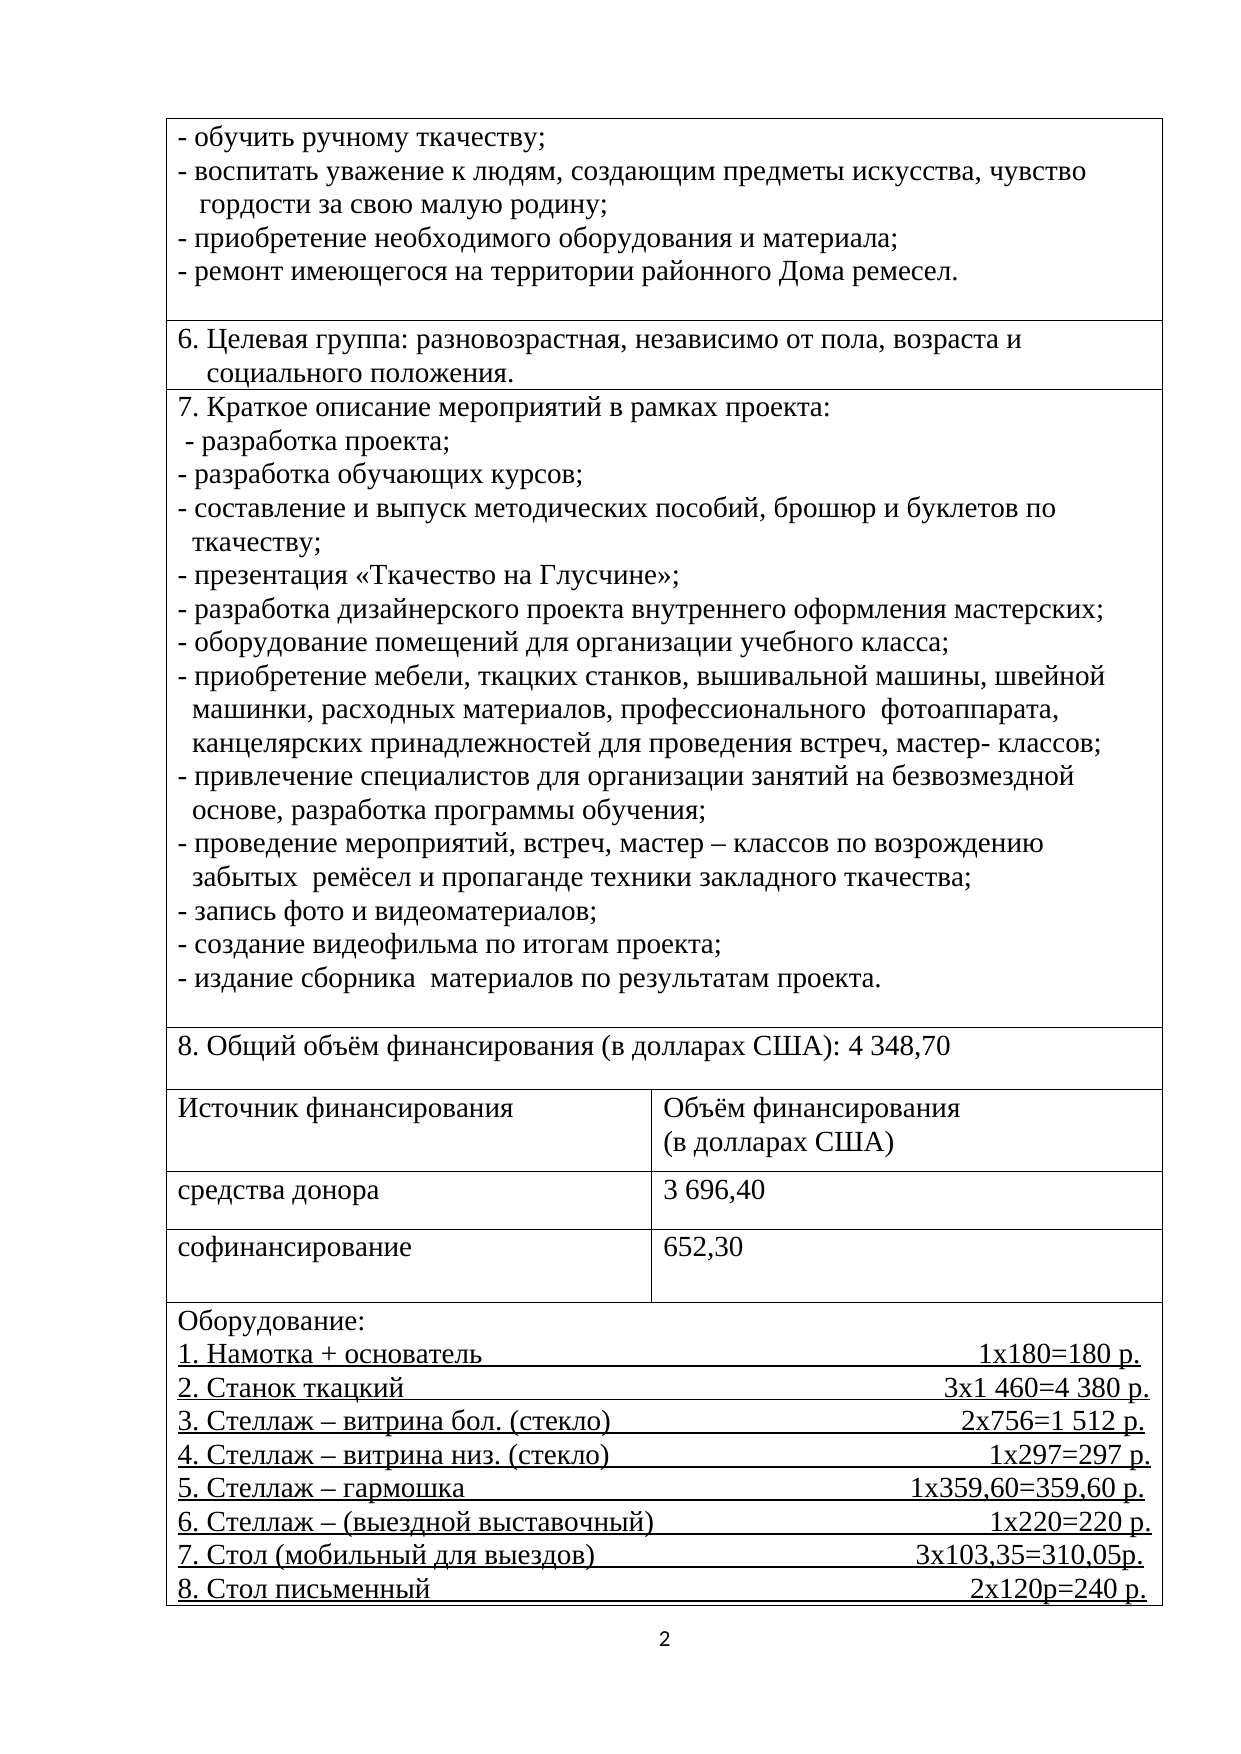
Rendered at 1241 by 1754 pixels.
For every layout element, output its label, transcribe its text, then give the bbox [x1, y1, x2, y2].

table_cell софинансирование [167, 1230, 651, 1302]
table_cell средства донора [167, 1172, 651, 1228]
table_cell Объём финансирования (в долларах США) [652, 1090, 1162, 1171]
table_cell 8. Общий объём финансирования (в долларах США): 4 348,70 [167, 1028, 1162, 1089]
table_cell 3 696,40 [652, 1172, 1162, 1228]
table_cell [167, 119, 1162, 320]
table_cell 7. Краткое описание мероприятий в рамках проекта: - разработка проекта; - разработка обучающих курсов; - составление и выпуск методических пособий, брошюр и буклетов по ткачеству; - презентация «Ткачество на Глусчине»; - разработка дизайнерского проекта внутреннего оформления мастерских; - оборудование помещений для организации учебного класса; - приобретение мебели, ткацких станков, вышивальной машины, швейной машинки, расходных материалов, профессионального фотоаппарата, канцелярских принадлежностей для проведения встреч, мастер- классов; - привлечение специалистов для организации занятий на безвозмездной основе, разработка программы обучения; - проведение мероприятий, встреч, мастер – классов по возрождению забытых ремёсел и пропаганде техники закладного ткачества; - запись фото и видеоматериалов; - создание видеофильма по итогам проекта; - издание сборника материалов по результатам проекта. [167, 390, 1162, 1027]
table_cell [167, 1303, 1162, 1604]
table_cell Источник финансирования [167, 1090, 651, 1171]
table_cell 652,30 [652, 1230, 1162, 1302]
table_cell 6. Целевая группа: разновозрастная, независимо от пола, возраста и социального положения. [167, 321, 1162, 388]
